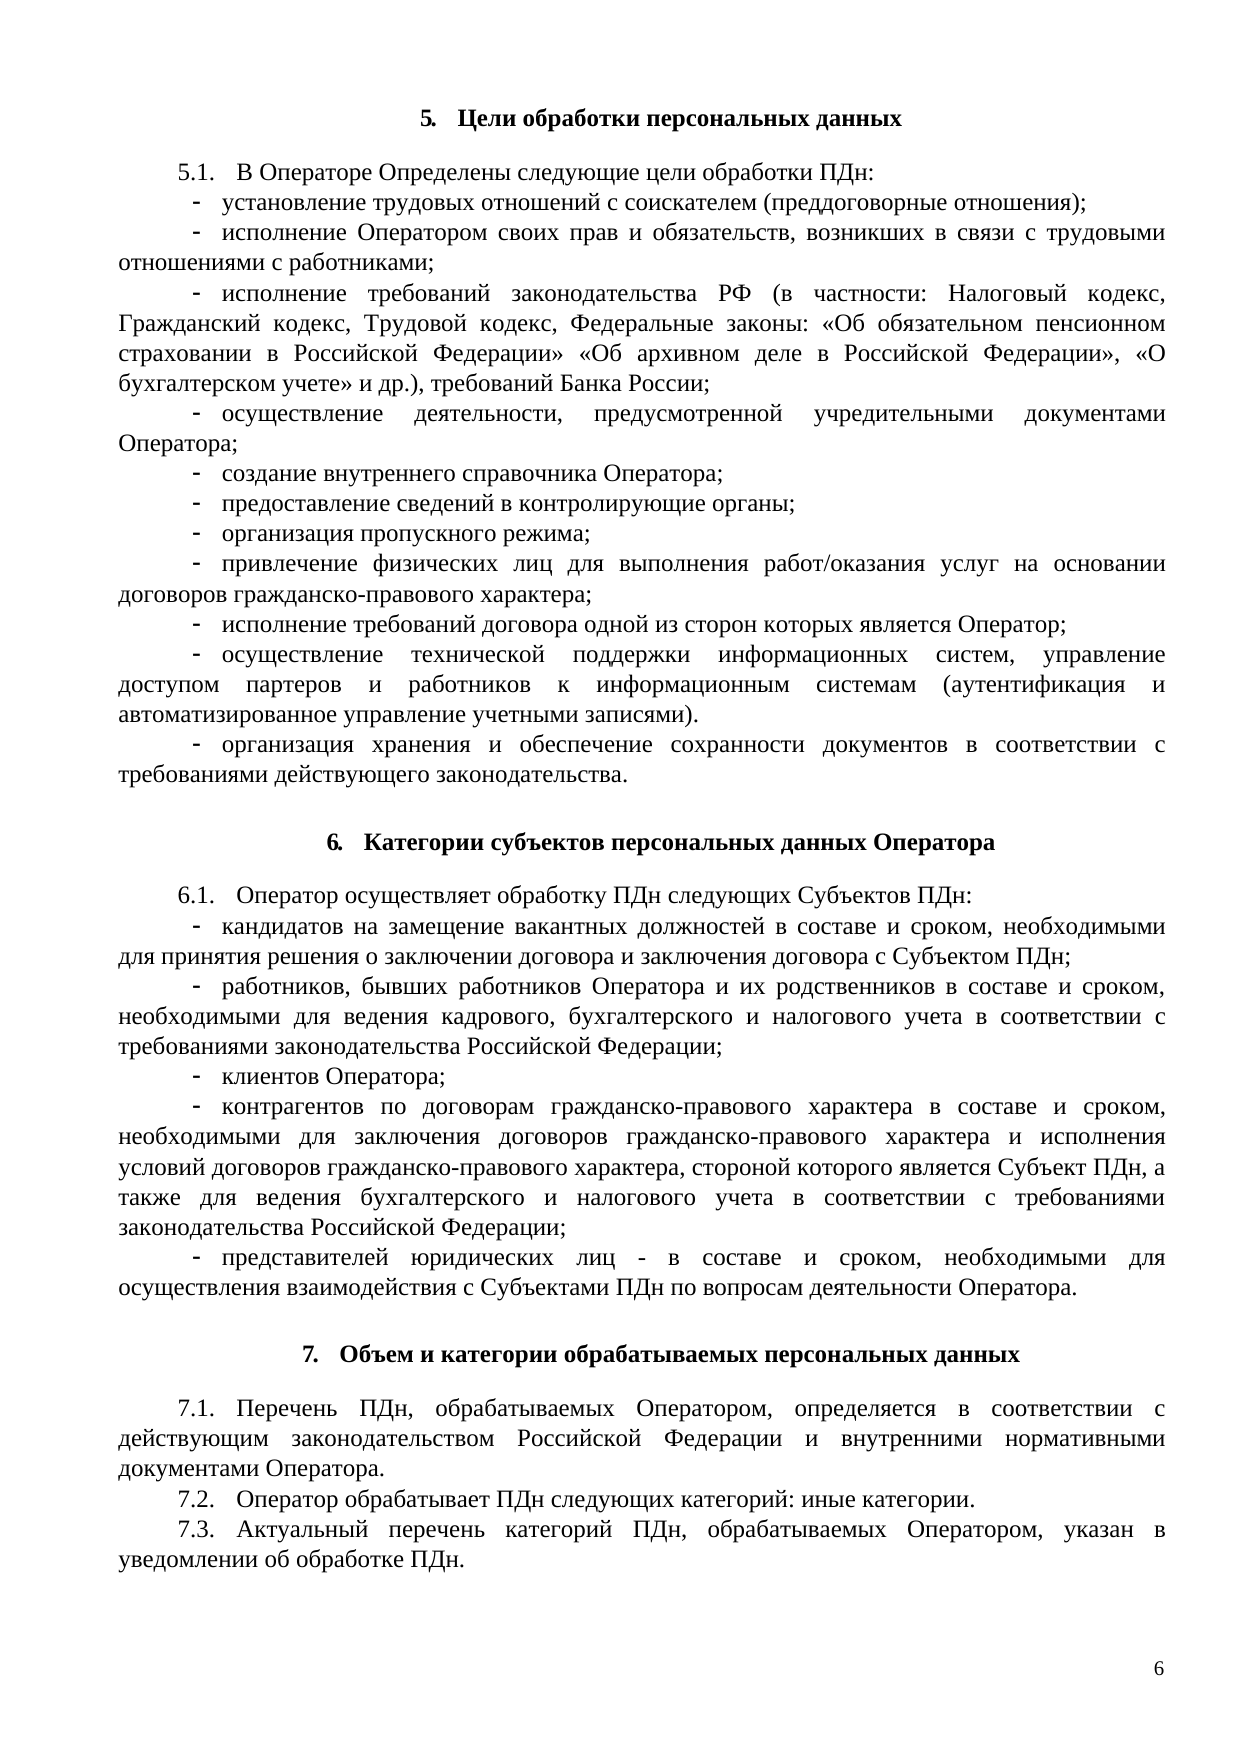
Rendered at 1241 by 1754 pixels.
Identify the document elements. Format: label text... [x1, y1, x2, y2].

list исполнение требований договора одной из сторон которых является Оператор; [118, 609, 1167, 637]
list Оператор обрабатывает ПДн следующих категорий: иные категории. [118, 1484, 1167, 1512]
list клиентов Оператора; [118, 1061, 1167, 1090]
list Актуальный перечень категорий ПДн, обрабатываемых Оператором, указан в уведомлении об обработке ПДн. [118, 1514, 1167, 1573]
list Оператор осуществляет обработку ПДн следующих Субъектов ПДн: [118, 881, 1167, 909]
list осуществление деятельности, предусмотренной учредительными документами Оператора; [118, 398, 1167, 457]
list исполнение Оператором своих прав и обязательств, возникших в связи с трудовыми отношениями с работниками; [118, 217, 1167, 276]
list организация хранения и обеспечение сохранности документов в соответствии с требованиями действующего законодательства. [118, 729, 1167, 788]
list установление трудовых отношений с соискателем (преддоговорные отношения); [118, 187, 1167, 216]
subtitle Цели обработки персональных данных [155, 103, 1167, 132]
list Перечень ПДн, обрабатываемых Оператором, определяется в соответствии с действующим законодательством Российской Федерации и внутренними нормативными документами Оператора. [118, 1393, 1167, 1482]
list предоставление сведений в контролирующие органы; [118, 488, 1167, 517]
subtitle Объем и категории обрабатываемых персональных данных [155, 1339, 1167, 1368]
list организация пропускного режима; [118, 518, 1167, 547]
list контрагентов по договорам гражданско-правового характера в составе и сроком, необходимыми для заключения договоров гражданско-правового характера и исполнения условий договоров гражданско-правового характера, стороной которого является Субъект ПДн, а также для ведения бухгалтерского и налогового учета в соответствии с требованиями законодательства Российской Федерации; [118, 1091, 1167, 1241]
list кандидатов на замещение вакантных должностей в составе и сроком, необходимыми для принятия решения о заключении договора и заключения договора с Субъектом ПДн; [118, 911, 1167, 969]
list привлечение физических лиц для выполнения работ/оказания услуг на основании договоров гражданско-правового характера; [118, 548, 1167, 607]
list работников, бывших работников Оператора и их родственников в составе и сроком, необходимыми для ведения кадрового, бухгалтерского и налогового учета в соответствии с требованиями законодательства Российской Федерации; [118, 971, 1167, 1060]
list представителей юридических лиц - в составе и сроком, необходимыми для осуществления взаимодействия с Субъектами ПДн по вопросам деятельности Оператора. [118, 1242, 1167, 1301]
list В Операторе Определены следующие цели обработки ПДн: [118, 157, 1167, 186]
list исполнение требований законодательства РФ (в частности: Налоговый кодекс, Гражданский кодекс, Трудовой кодекс, Федеральные законы: «Об обязательном пенсионном страховании в Российской Федерации» «Об архивном деле в Российской Федерации», «О бухгалтерском учете» и др.), требований Банка России; [118, 278, 1167, 397]
subtitle Категории субъектов персональных данных Оператора [155, 827, 1167, 856]
list осуществление технической поддержки информационных систем, управление доступом партеров и работников к информационным системам (аутентификация и автоматизированное управление учетными записями). [118, 639, 1167, 728]
list создание внутреннего справочника Оператора; [118, 458, 1167, 487]
